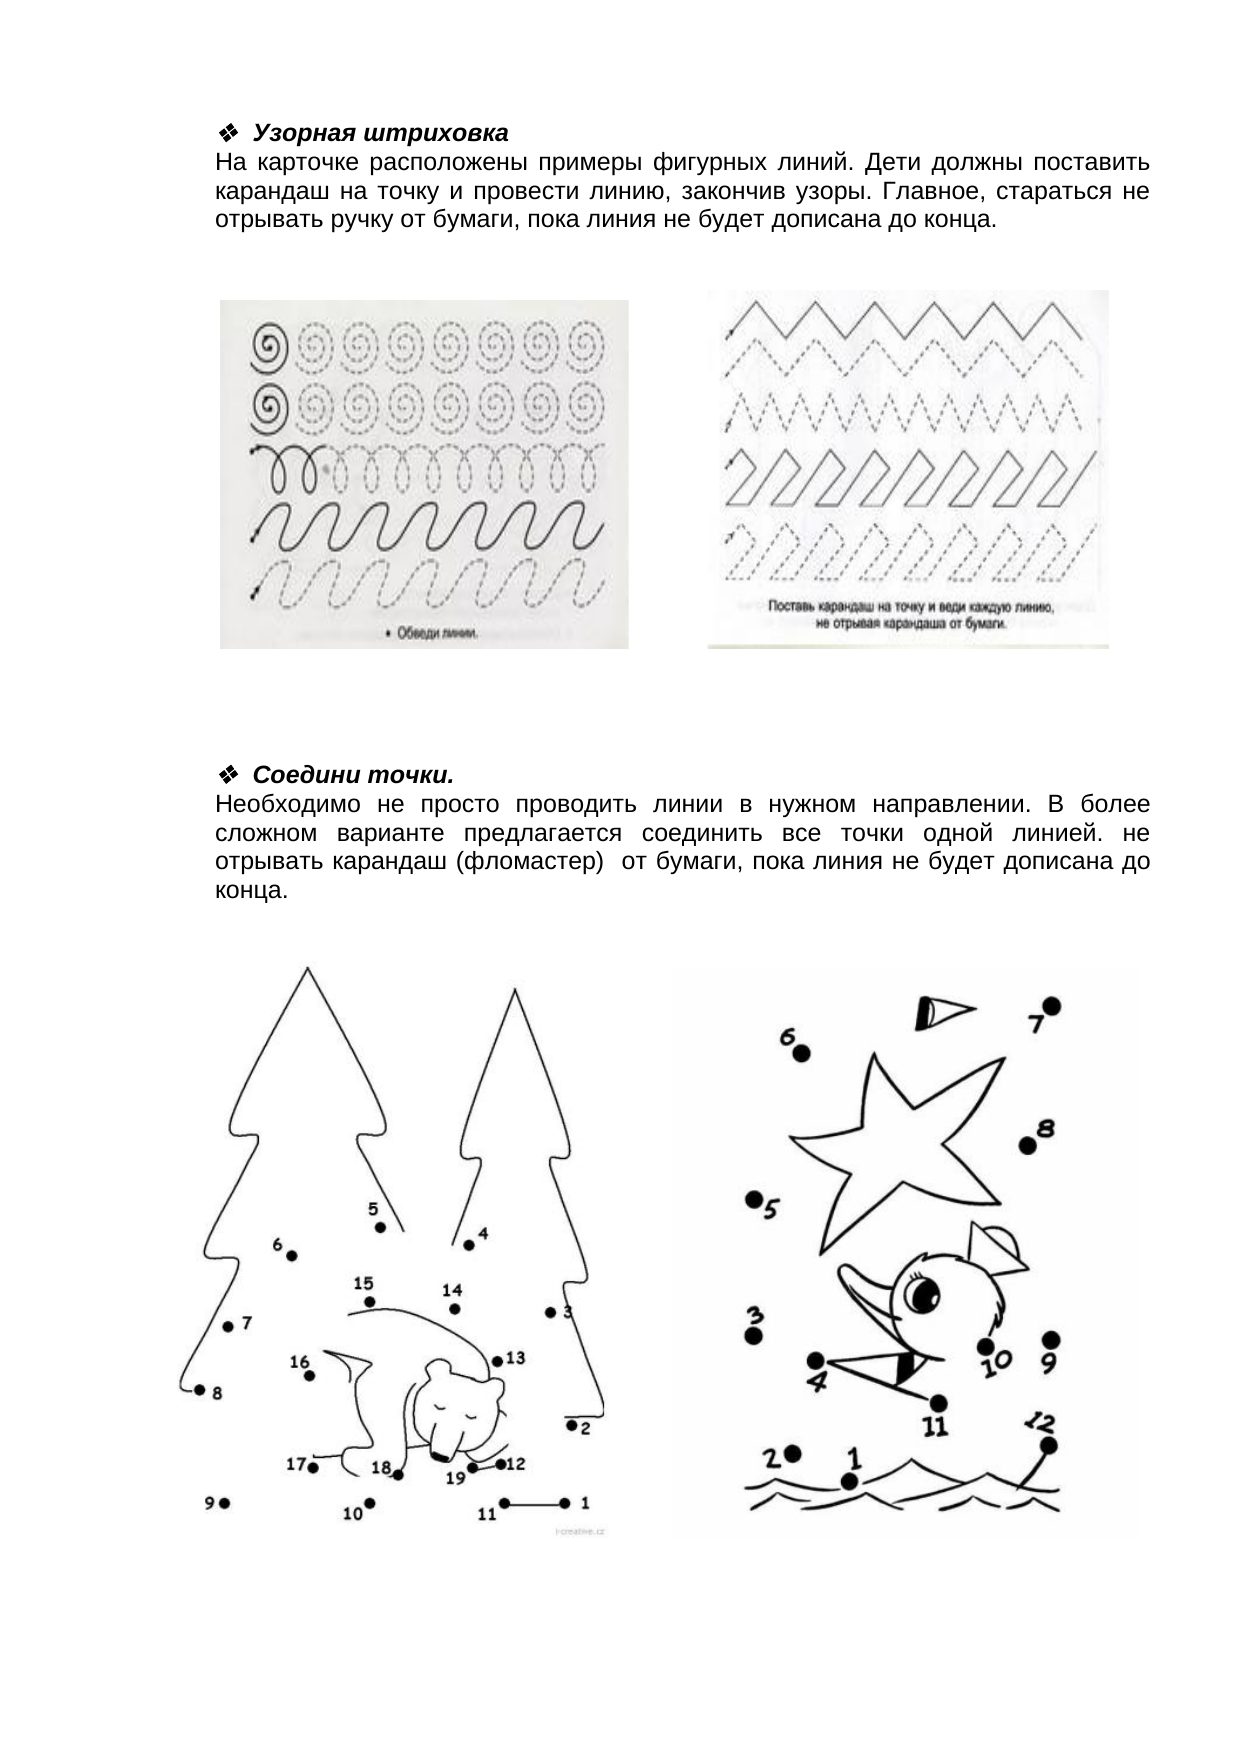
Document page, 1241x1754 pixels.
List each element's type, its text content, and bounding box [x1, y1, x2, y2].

text На карточке расположены примеры фигурных линий. Дети должны поставить карандаш на точку и провести линию, закончив узоры. Главное, стараться не отрывать ручку от бумаги, пока линия не будет дописана до конца. [215, 147, 1152, 233]
picture [220, 300, 629, 649]
text Необходимо не просто проводить линии в нужном направлении. В более сложном варианте предлагается соединить все точки одной линией. не отрывать карандаш (фломастер) от бумаги, пока линия не будет дописана до конца. [215, 789, 1152, 904]
picture [672, 967, 1138, 1538]
picture [707, 290, 1109, 649]
list Узорная штриховка [215, 118, 1152, 147]
picture [177, 961, 610, 1538]
list Соедини точки. [215, 760, 1152, 789]
